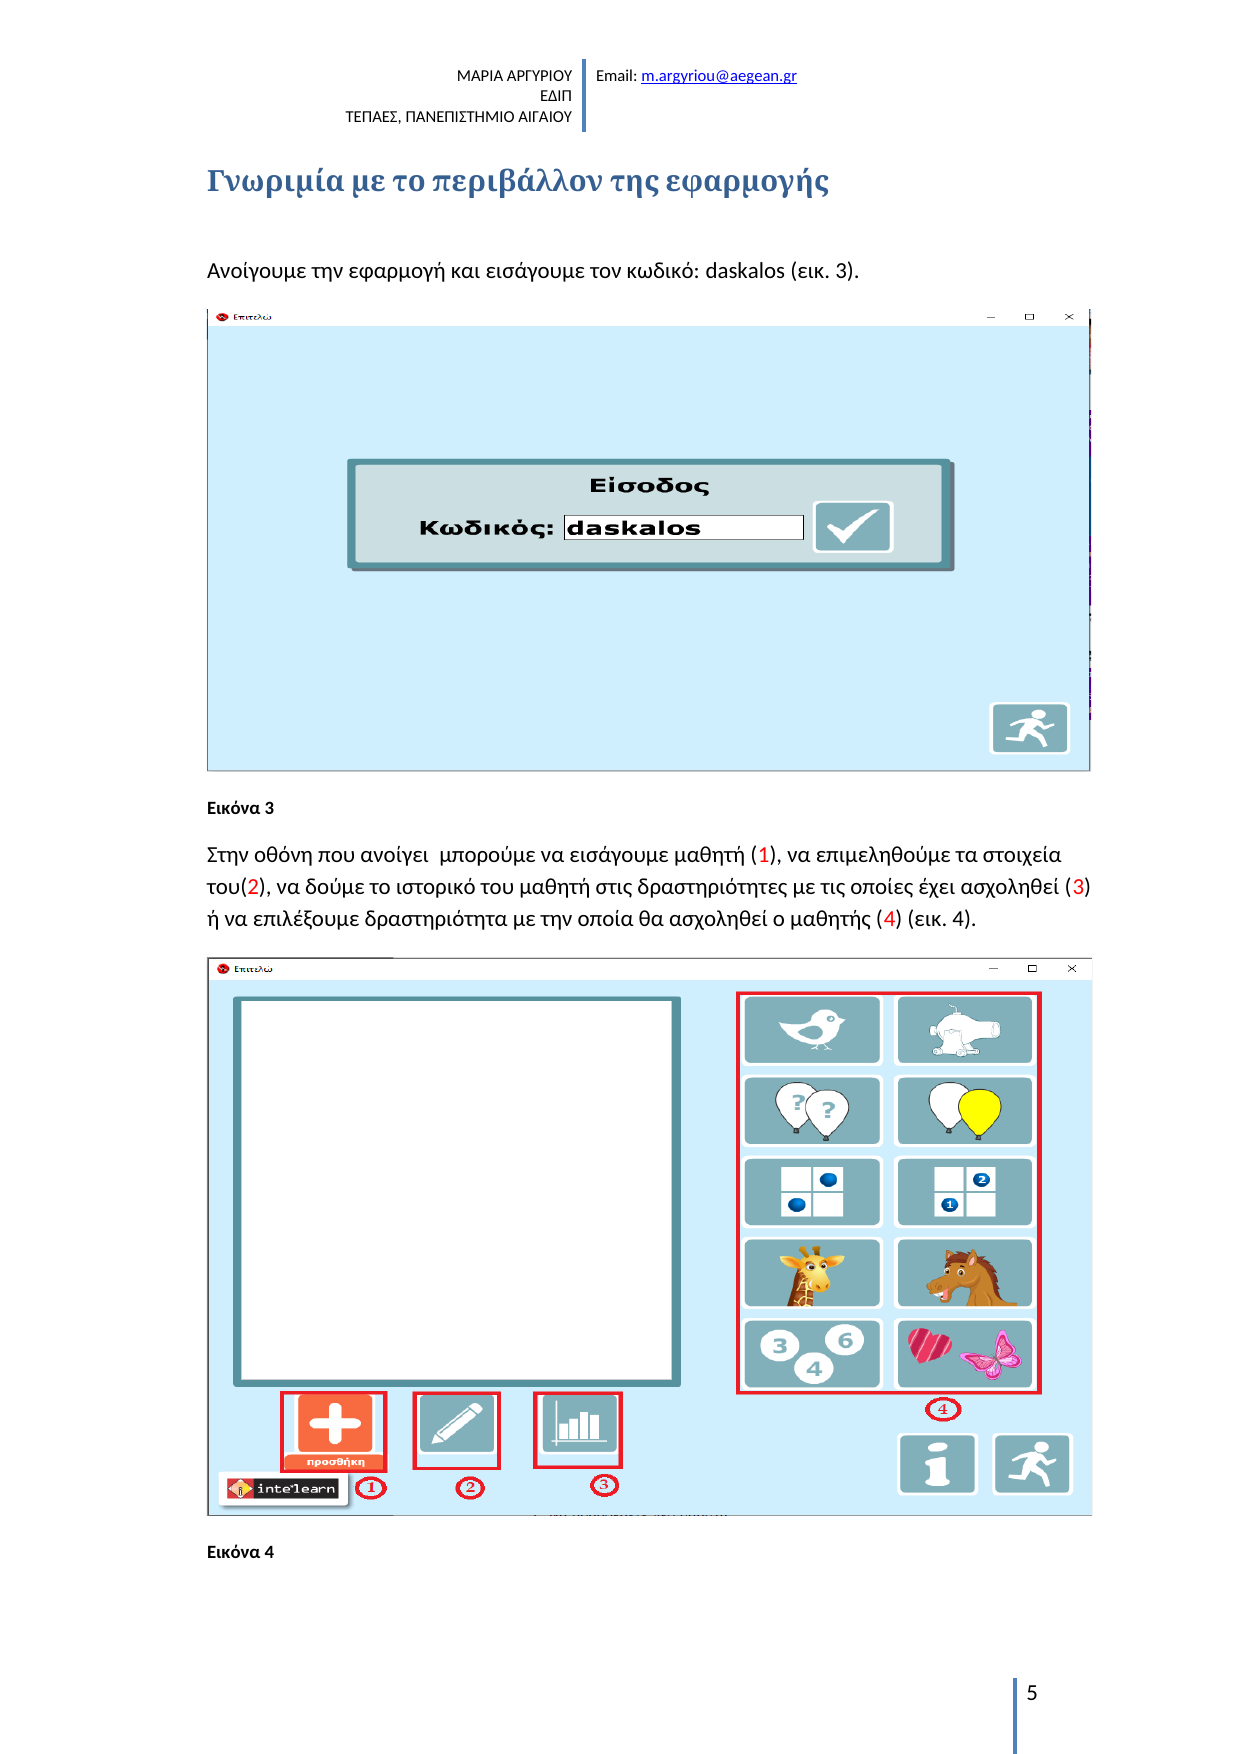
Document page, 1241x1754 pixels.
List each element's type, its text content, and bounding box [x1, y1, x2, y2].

picture [206, 957, 1093, 1516]
text Εικόνα 3 [207, 796, 1092, 819]
picture [206, 309, 1092, 772]
subtitle Γνωριμία με το περιβάλλον της εφαρμογής [207, 165, 1092, 198]
text Στην οθόνη που ανοίγει μπορούμε να εισάγουμε μαθητή (1), να επιμεληθούμε τα στοιχεία του(2), να δούμε το ιστορικό του μαθητή στις δραστηριότητες με τις οποίες έχει ασχοληθεί (3) ή να επιλέξουμε δραστηριότητα με την οποία θα ασχοληθεί ο μαθητής (4) (εικ. 4). [207, 840, 1092, 932]
text Ανοίγουμε την εφαρμογή και εισάγουμε τον κωδικό: daskalos (εικ. 3). [207, 256, 1092, 284]
text Εικόνα 4 [207, 1541, 1092, 1563]
